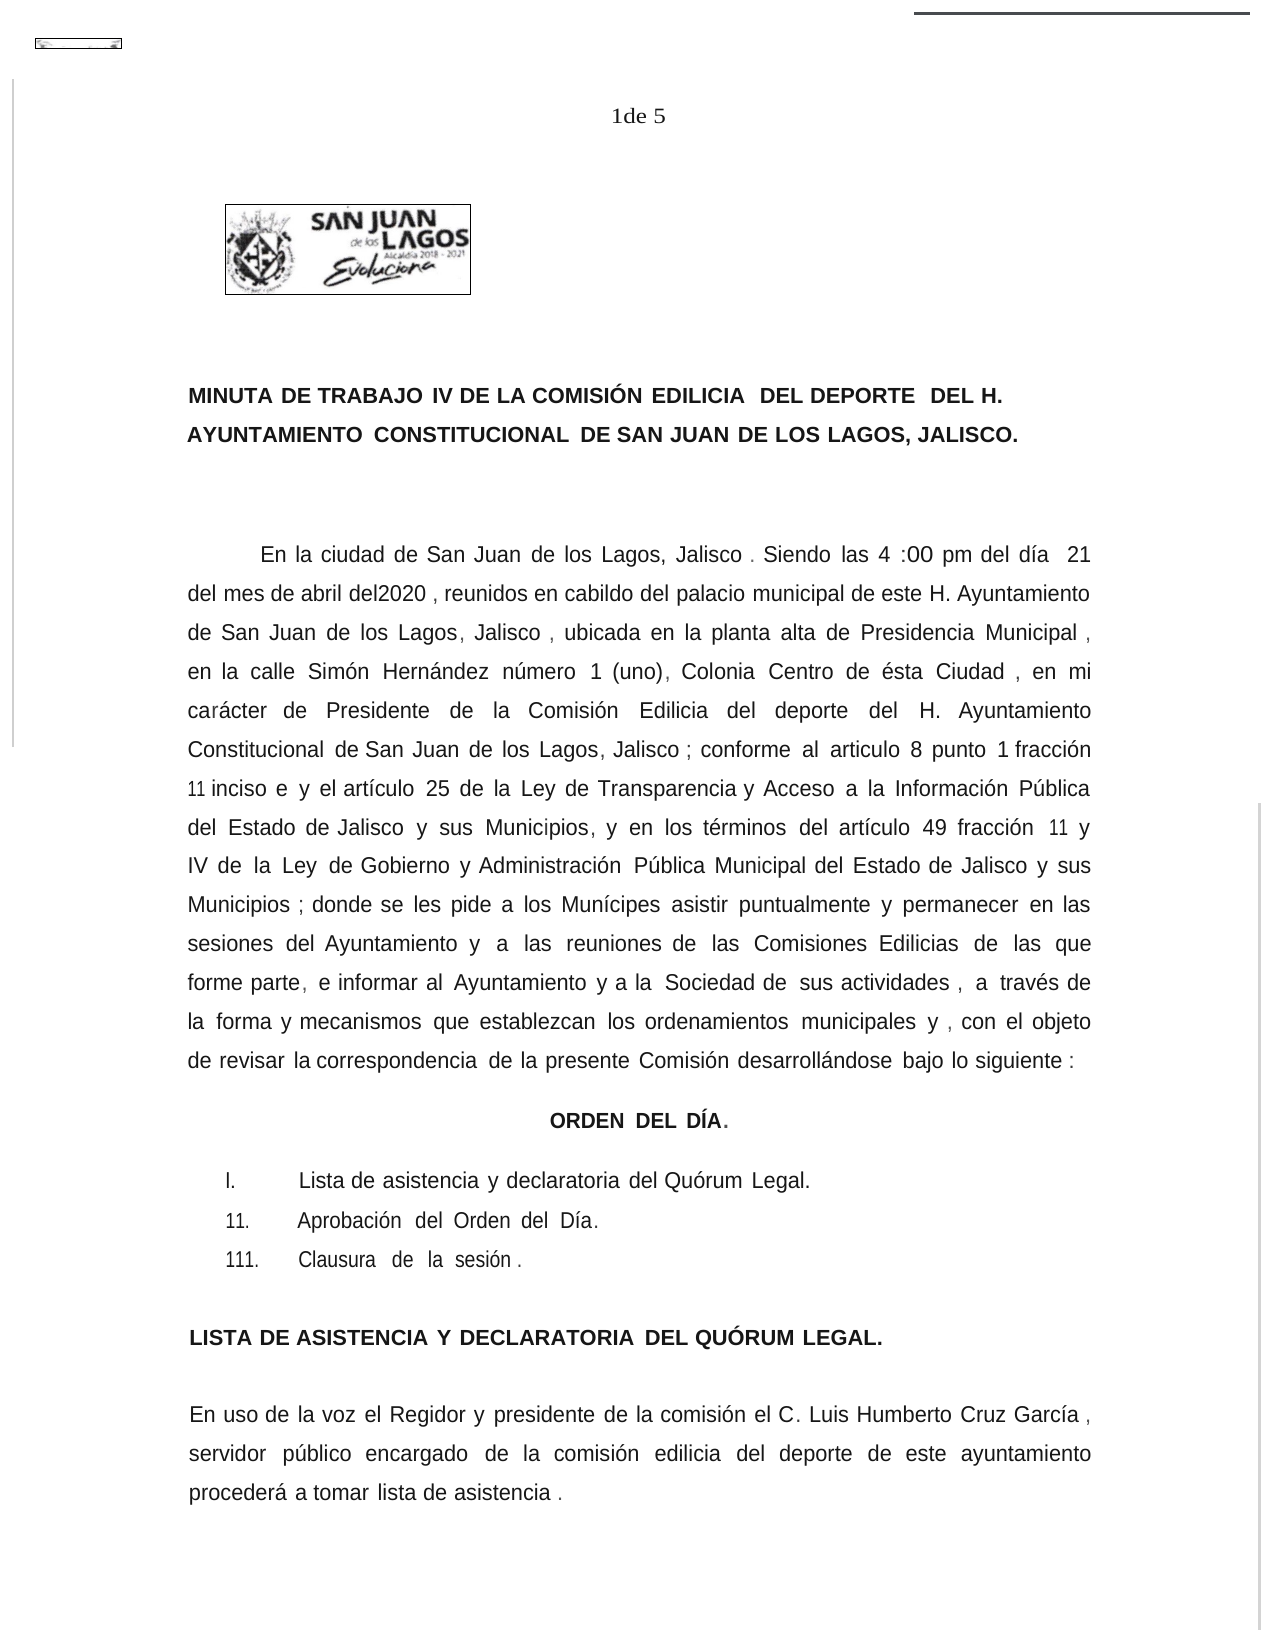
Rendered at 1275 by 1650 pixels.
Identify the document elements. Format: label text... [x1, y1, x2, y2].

text 11. Aprobación del Orden del Día. [225, 1207, 1102, 1233]
text MINUTA DE TRABAJO IV DE LA COMISIÓN EDILICIA DEL DEPORTE DEL H. AYUNTAMIENTO CONSTITUCIONAL DE SAN JUAN DE LOS LAGOS, JALISCO. [187, 383, 1025, 448]
text En uso de la voz el Regidor y presidente de la comisión el C. Luis Humberto Cruz García , servidor público encargado de la comisión edilicia del deporte de este ayuntamiento procederá a tomar lista de asistencia . [189, 1401, 1091, 1505]
text En la ciudad de San Juan de los Lagos, Jalisco . Siendo las 4 :00 pm del día 21 del mes de abril del2020 , reunidos en cabildo del palacio municipal de este H. Ayuntamiento de San Juan de los Lagos, Jalisco , ubicada en la planta alta de Presidencia Municipal , en la calle Simón Hernández número 1 (uno), Colonia Centro de ésta Ciudad , en mi carácter de Presidente de la Comisión Edilicia del deporte del H. Ayuntamiento Constitucional de San Juan de los Lagos, Jalisco ; conforme al articulo 8 punto 1 fracción 11 inciso e y el artículo 25 de la Ley de Transparencia y Acceso a la Información Pública del Estado de Jalisco y sus Municipios, y en los términos del artículo 49 fracción 11 y IV de la Ley de Gobierno y Administración Pública Municipal del Estado de Jalisco y sus Municipios ; donde se les pide a los Munícipes asistir puntualmente y permanecer en las sesiones del Ayuntamiento y a las reuniones de las Comisiones Edilicias de las que forme parte, e informar al Ayuntamiento y a la Sociedad de sus actividades , a través de la forma y mecanismos que establezcan los ordenamientos municipales y , con el objeto de revisar la correspondencia de la presente Comisión desarrollándose bajo lo siguiente : [187, 541, 1091, 1074]
text 111. Clausura de la sesión . [225, 1246, 1102, 1272]
picture [36, 39, 121, 48]
text ORDEN DEL DÍA. [176, 1108, 1102, 1133]
text 1de 5 [174, 103, 1102, 128]
text LISTA DE ASISTENCIA Y DECLARATORIA DEL QUÓRUM LEGAL. [189, 1324, 888, 1350]
picture [226, 205, 470, 294]
text l. Lista de asistencia y declaratoria del Quórum Legal. [225, 1167, 1102, 1193]
